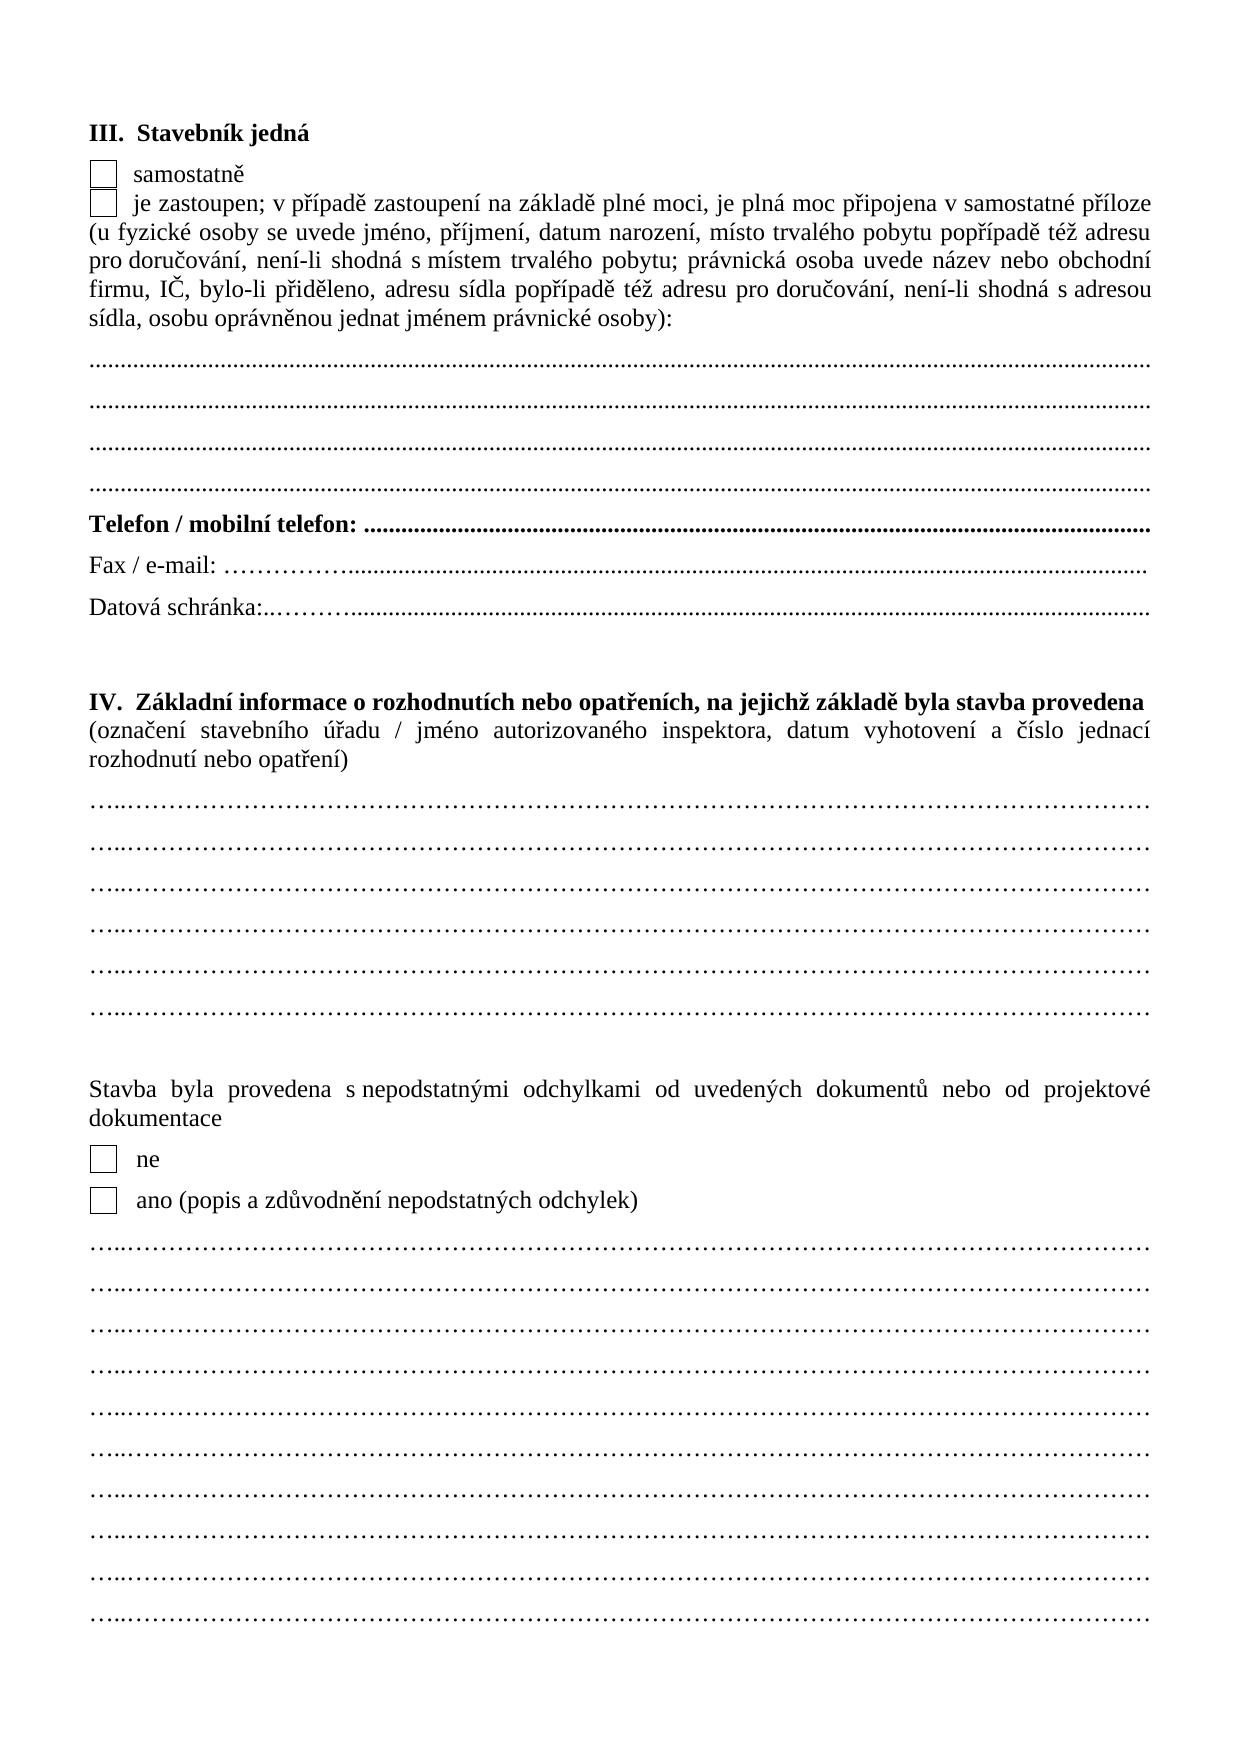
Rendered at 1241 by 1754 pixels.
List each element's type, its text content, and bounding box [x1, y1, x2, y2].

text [89, 1516, 1152, 1544]
text (označení stavebního úřadu / jméno autorizovaného inspektora, datum vyhotovení a číslo jednací rozhodnutí nebo opatření) [89, 716, 1152, 773]
text Stavba byla provedena s nepodstatnými odchylkami od uvedených dokumentů nebo od projektové dokumentace [89, 1074, 1152, 1132]
text …..…………………………………………………………………………………………………………… [89, 909, 1152, 938]
text …..…………………………………………………………………………………………………………… [89, 1268, 1152, 1297]
text …..…………………………………………………………………………………………………………… [89, 1227, 1152, 1256]
text je zastoupen; v případě zastoupení na základě plné moci, je plná moc připojena v samostatné příloze (u fyzické osoby se uvede jméno, příjmení, datum narození, místo trvalého pobytu popřípadě též adresu pro doručování, není-li shodná s místem trvalého pobytu; právnická osoba uvede název nebo obchodní firmu, IČ, bylo-li přiděleno, adresu sídla popřípadě též adresu pro doručování, není-li shodná s adresou sídla, osobu oprávněnou jednat jménem právnické osoby): [89, 188, 1152, 332]
text …..…………………………………………………………………………………………………………… [89, 786, 1152, 814]
text III. Stavebník jedná [89, 118, 1152, 147]
text …..…………………………………………………………………………………………………………… [89, 868, 1152, 897]
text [89, 1557, 1152, 1586]
text samostatně [89, 159, 1152, 188]
text …..…………………………………………………………………………………………………………… [89, 1351, 1152, 1379]
text Telefon / mobilní telefon: .............................................................................................................................. [89, 509, 1152, 538]
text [89, 1474, 1152, 1503]
text …..…………………………………………………………………………………………………………… [89, 1309, 1152, 1338]
text ano (popis a zdůvodnění nepodstatných odchylek) [89, 1186, 1152, 1214]
text Fax / e-mail: ……………................................................................................................................................ [89, 551, 1152, 579]
text …..…………………………………………………………………………………………………………… [89, 827, 1152, 856]
text Datová schránka:..………................................................................................................................................ [89, 592, 1152, 621]
text …..…………………………………………………………………………………………………………… [89, 951, 1152, 979]
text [89, 1598, 1152, 1627]
text IV. Základní informace o rozhodnutích nebo opatřeních, na jejichž základě byla stavba provedena [89, 687, 1152, 716]
text …..…………………………………………………………………………………………………………… [89, 992, 1152, 1021]
text …..…………………………………………………………………………………………………………… [89, 1433, 1152, 1462]
text ne [89, 1144, 1152, 1173]
text …..…………………………………………………………………………………………………………… [89, 1392, 1152, 1421]
